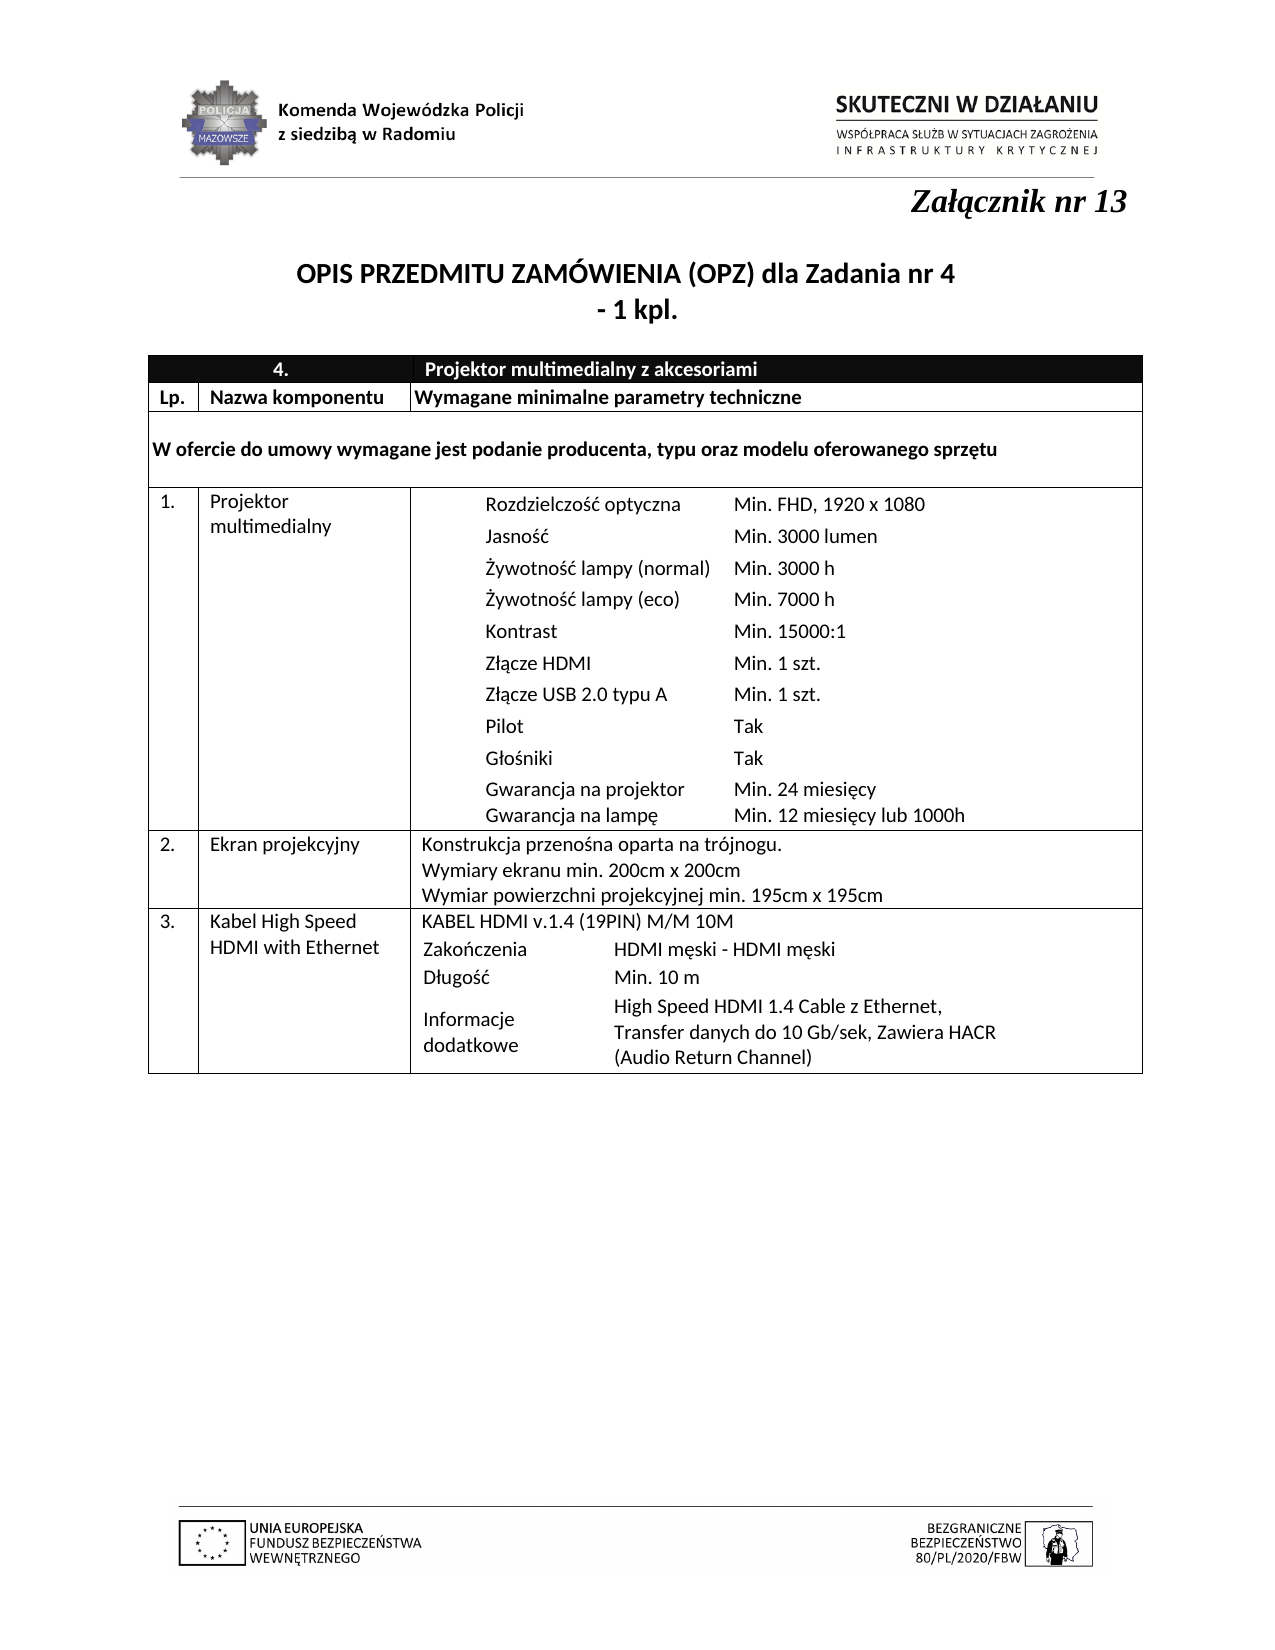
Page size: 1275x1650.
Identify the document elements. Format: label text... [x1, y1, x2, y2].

table_cell Wymagane minimalne parametry techniczne [411, 383, 1142, 411]
table_cell Ekran projekcyjny [199, 831, 410, 908]
text Załącznik nr 13 [148, 182, 1127, 220]
table_cell Nazwa komponentu [199, 383, 410, 411]
text OPIS PRZEDMITU ZAMÓWIENIA (OPZ) dla Zadania nr 4 - 1 kpl. [148, 256, 1127, 327]
table_header 4. [149, 356, 413, 382]
table_cell Projektor multimedialny [199, 488, 410, 830]
table_cell Kabel High Speed HDMI with Ethernet [199, 909, 410, 1072]
table_cell [149, 831, 198, 908]
table_cell W ofercie do umowy wymagane jest podanie producenta, typu oraz modelu oferowanego sprzętu [149, 412, 1142, 487]
table_header Projektor multimedialny z akcesoriami [414, 356, 1142, 382]
table_cell Lp. [149, 383, 198, 411]
table_cell Konstrukcja przenośna oparta na trójnogu. Wymiary ekranu min. 200cm x 200cm Wymiar powierzchni projekcyjnej min. 195cm x 195cm [411, 831, 1142, 908]
picture [165, 1498, 1111, 1577]
table_cell [411, 488, 1142, 830]
table_cell [149, 488, 198, 830]
table_cell KABEL HDMI v.1.4 (19PIN) M/M 10M [411, 909, 1142, 1072]
table_cell [149, 909, 198, 1072]
picture [165, 73, 1111, 182]
